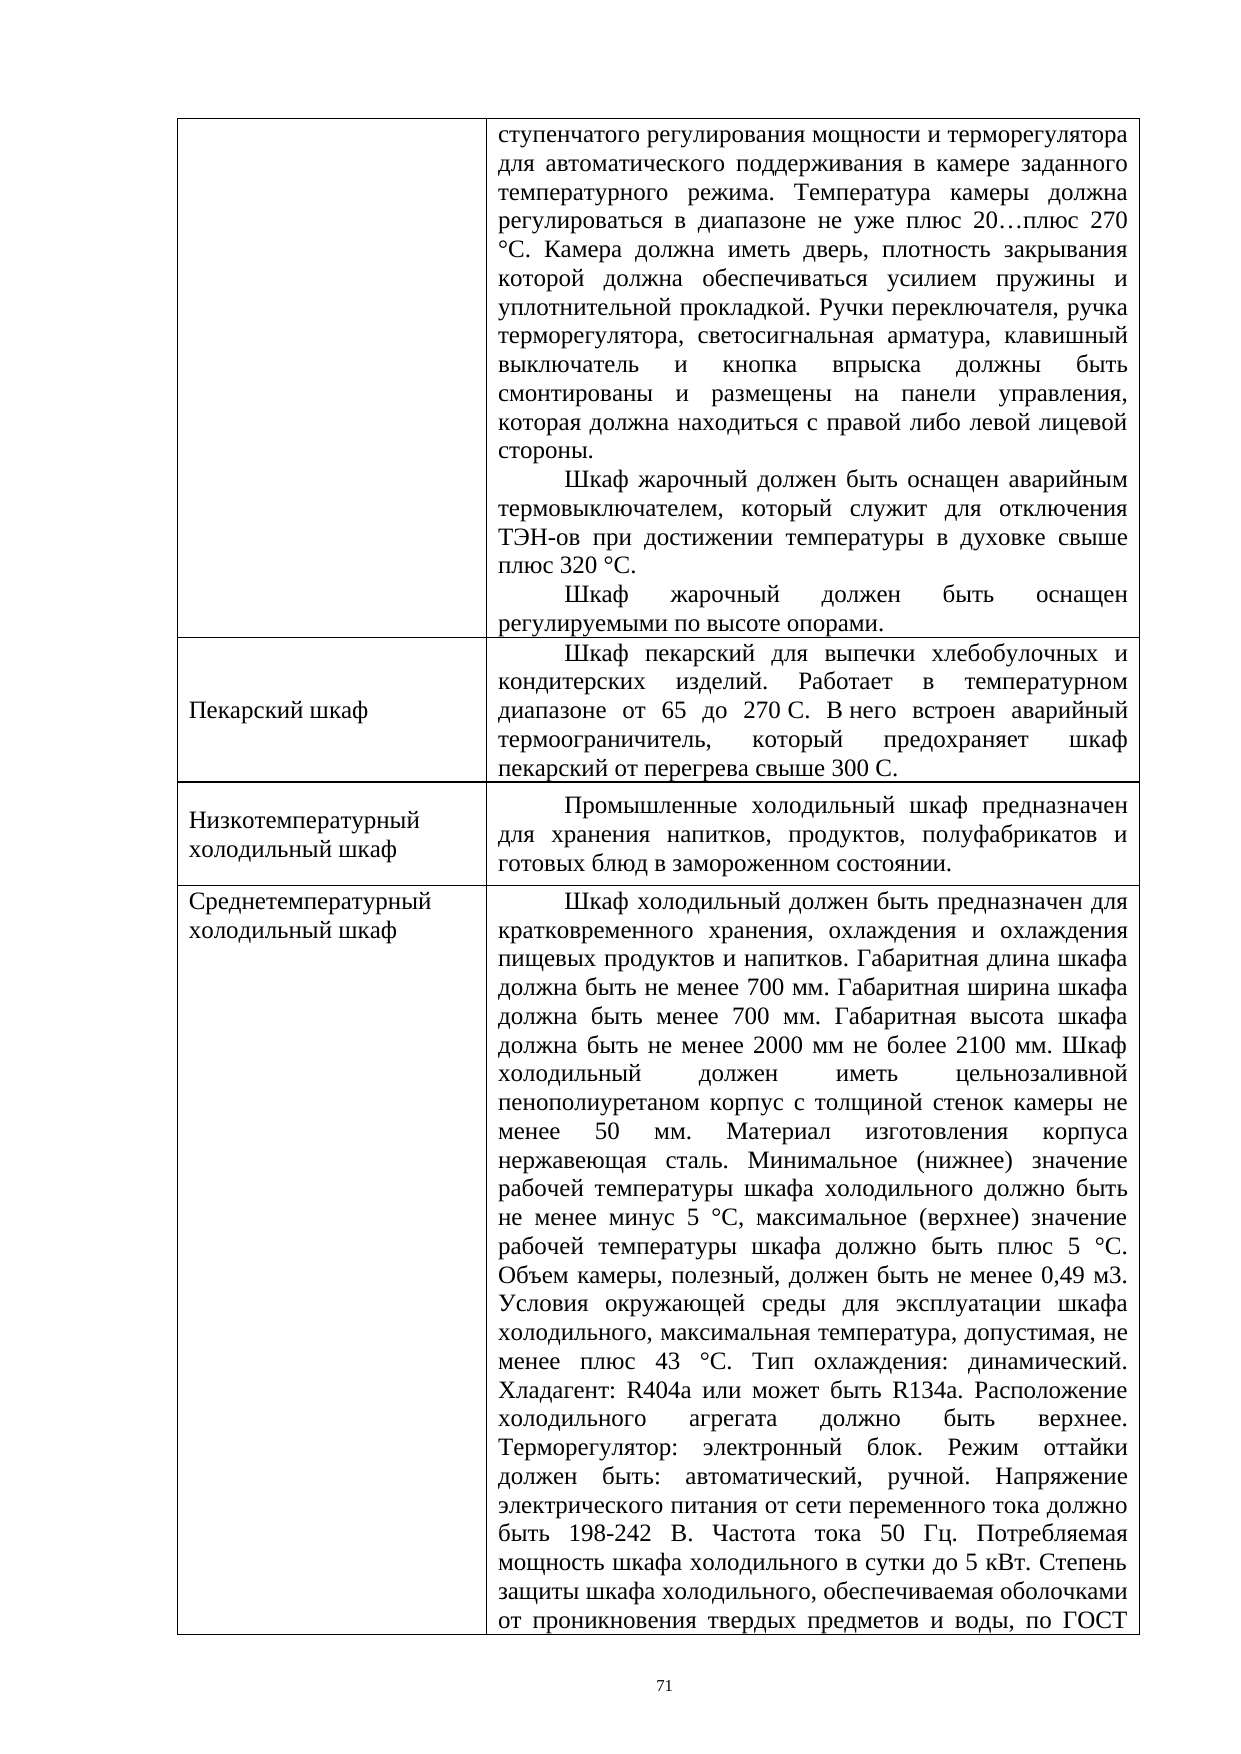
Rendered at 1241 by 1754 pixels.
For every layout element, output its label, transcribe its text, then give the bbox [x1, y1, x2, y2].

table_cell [487, 119, 1139, 637]
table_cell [178, 119, 486, 637]
table_cell Пекарский шкаф [178, 638, 486, 781]
table_cell Промышленные холодильный шкаф предназначен для хранения напитков, продуктов, полуфабрикатов и готовых блюд в замороженном состоянии. [487, 783, 1139, 885]
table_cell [178, 886, 486, 1633]
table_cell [487, 886, 1139, 1633]
table_cell Шкаф пекарский для выпечки хлебобулочных и кондитерских изделий. Работает в температурном диапазоне от 65 до 270 С. В него встроен аварийный термоограничитель, который предохраняет шкаф пекарский от перегрева свыше 300 С. [487, 638, 1139, 781]
table_cell Низкотемпературный холодильный шкаф [178, 783, 486, 885]
